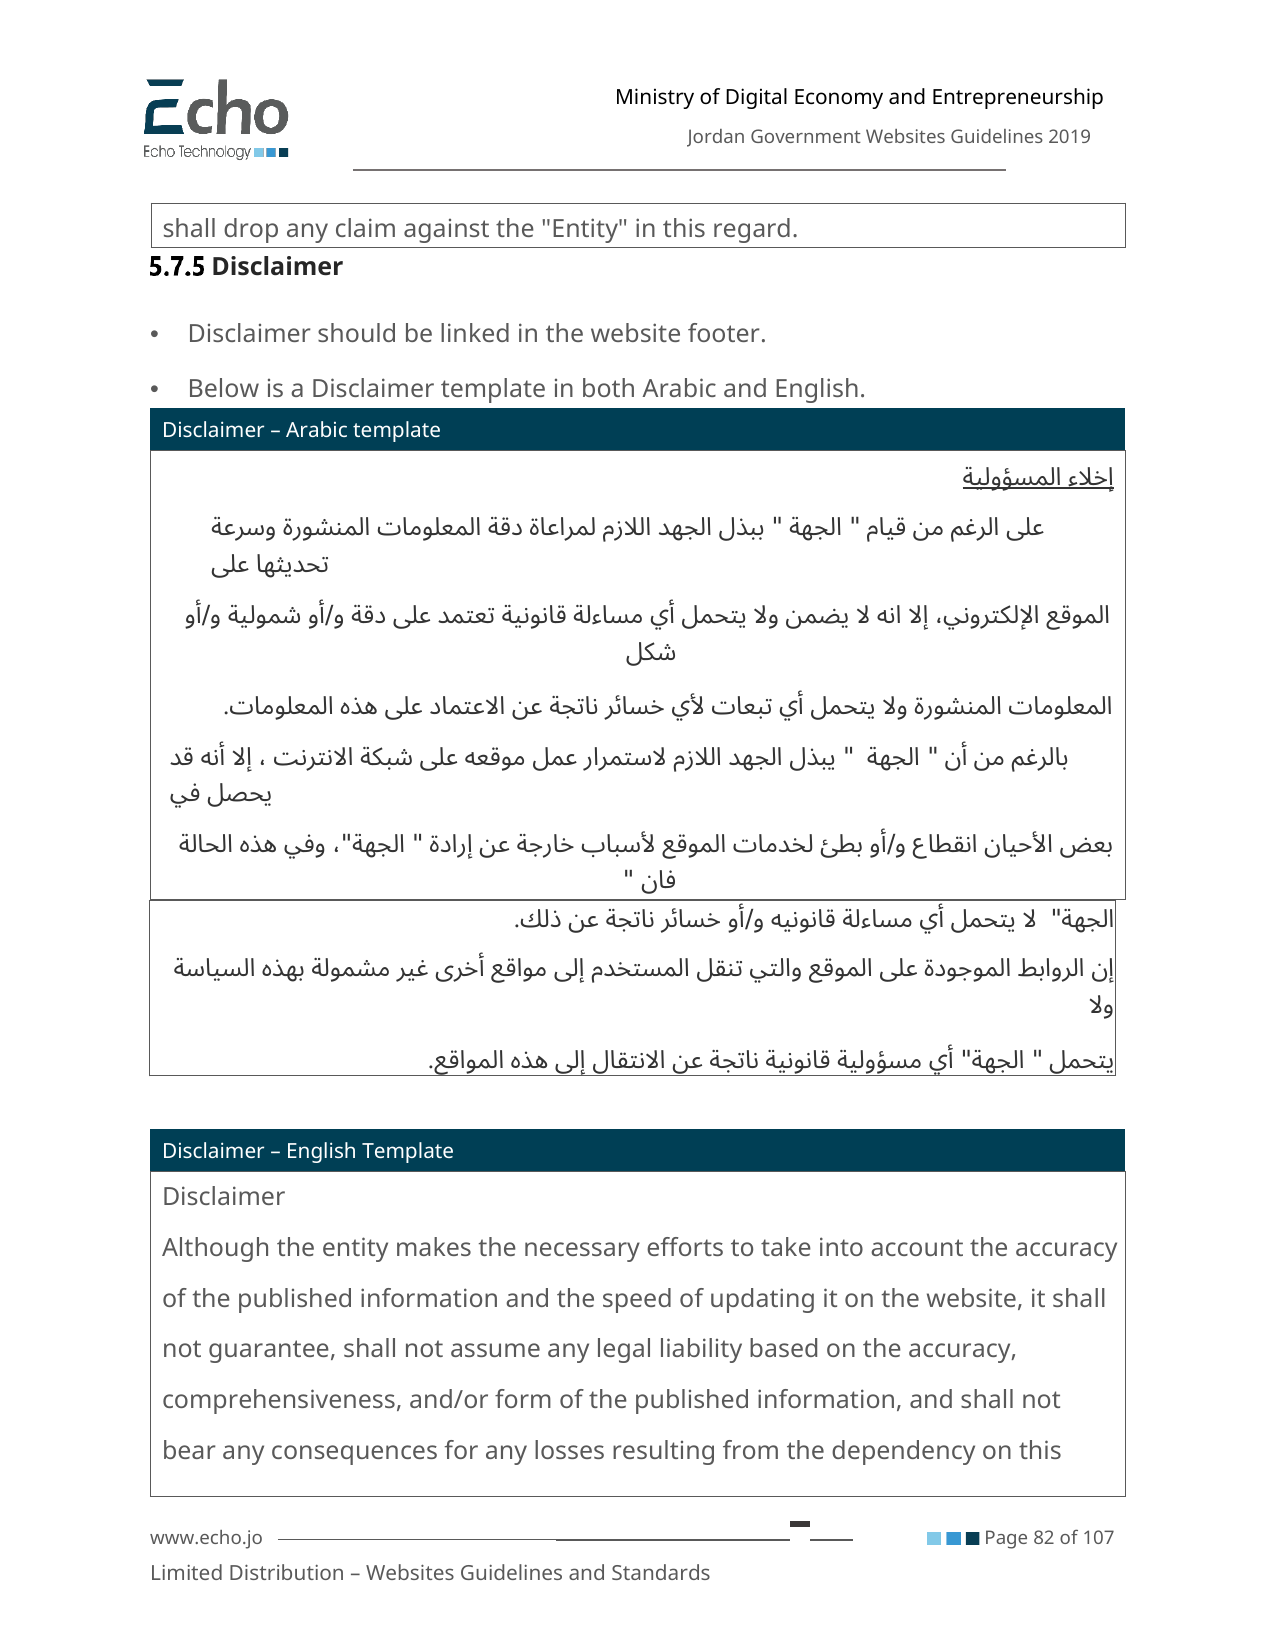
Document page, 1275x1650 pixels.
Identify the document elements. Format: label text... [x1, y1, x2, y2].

picture [70, 32, 365, 210]
subtitle Disclaimer [149, 248, 1125, 282]
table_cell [151, 1172, 1125, 1496]
picture [927, 1532, 980, 1545]
text إن الروابط الموجودة على الموقع والتي تنقل المستخدم إلى مواقع أخرى غير مشمولة بهذه السياسة ولا [150, 949, 1115, 1021]
table_header Disclaimer – English Template [150, 1129, 1125, 1171]
table_cell إخلاء المسؤولية على الرغم من قيام " الجهة " ببذل الجهد اللازم لمراعاة دقة المعلومات المنشورة وسرعة تحديثها على الموقع الإلكتروني، إلا انه لا يضمن ولا يتحمل أي مساءلة قانونية تعتمد على دقة و/أو شمولية و/أو شكل المعلومات المنشورة ولا يتحمل أي تبعات لأي خسائر ناتجة عن الاعتماد على هذه المعلومات. بالرغم من أن " الجهة " يبذل الجهد اللازم لاستمرار عمل موقعه على شبكة الانترنت ، إلا أنه قد يحصل في بعض الأحيان انقطاع و/أو بطئ لخدمات الموقع لأسباب خارجة عن إرادة " الجهة"، وفي هذه الحالة فان " [151, 451, 1125, 898]
list Below is a Disclaimer template in both Arabic and English. [150, 371, 1124, 405]
list Disclaimer should be linked in the website footer. [150, 316, 1124, 350]
text الجهة" لا يتحمل أي مساءلة قانونيه و/أو خسائر ناتجة عن ذلك. [150, 901, 1115, 935]
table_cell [152, 204, 1125, 247]
text يتحمل " الجهة" أي مسؤولية قانونية ناتجة عن الانتقال إلى هذه المواقع. [150, 1040, 1115, 1075]
table_header Disclaimer – Arabic template [150, 408, 1125, 450]
picture [149, 256, 204, 276]
